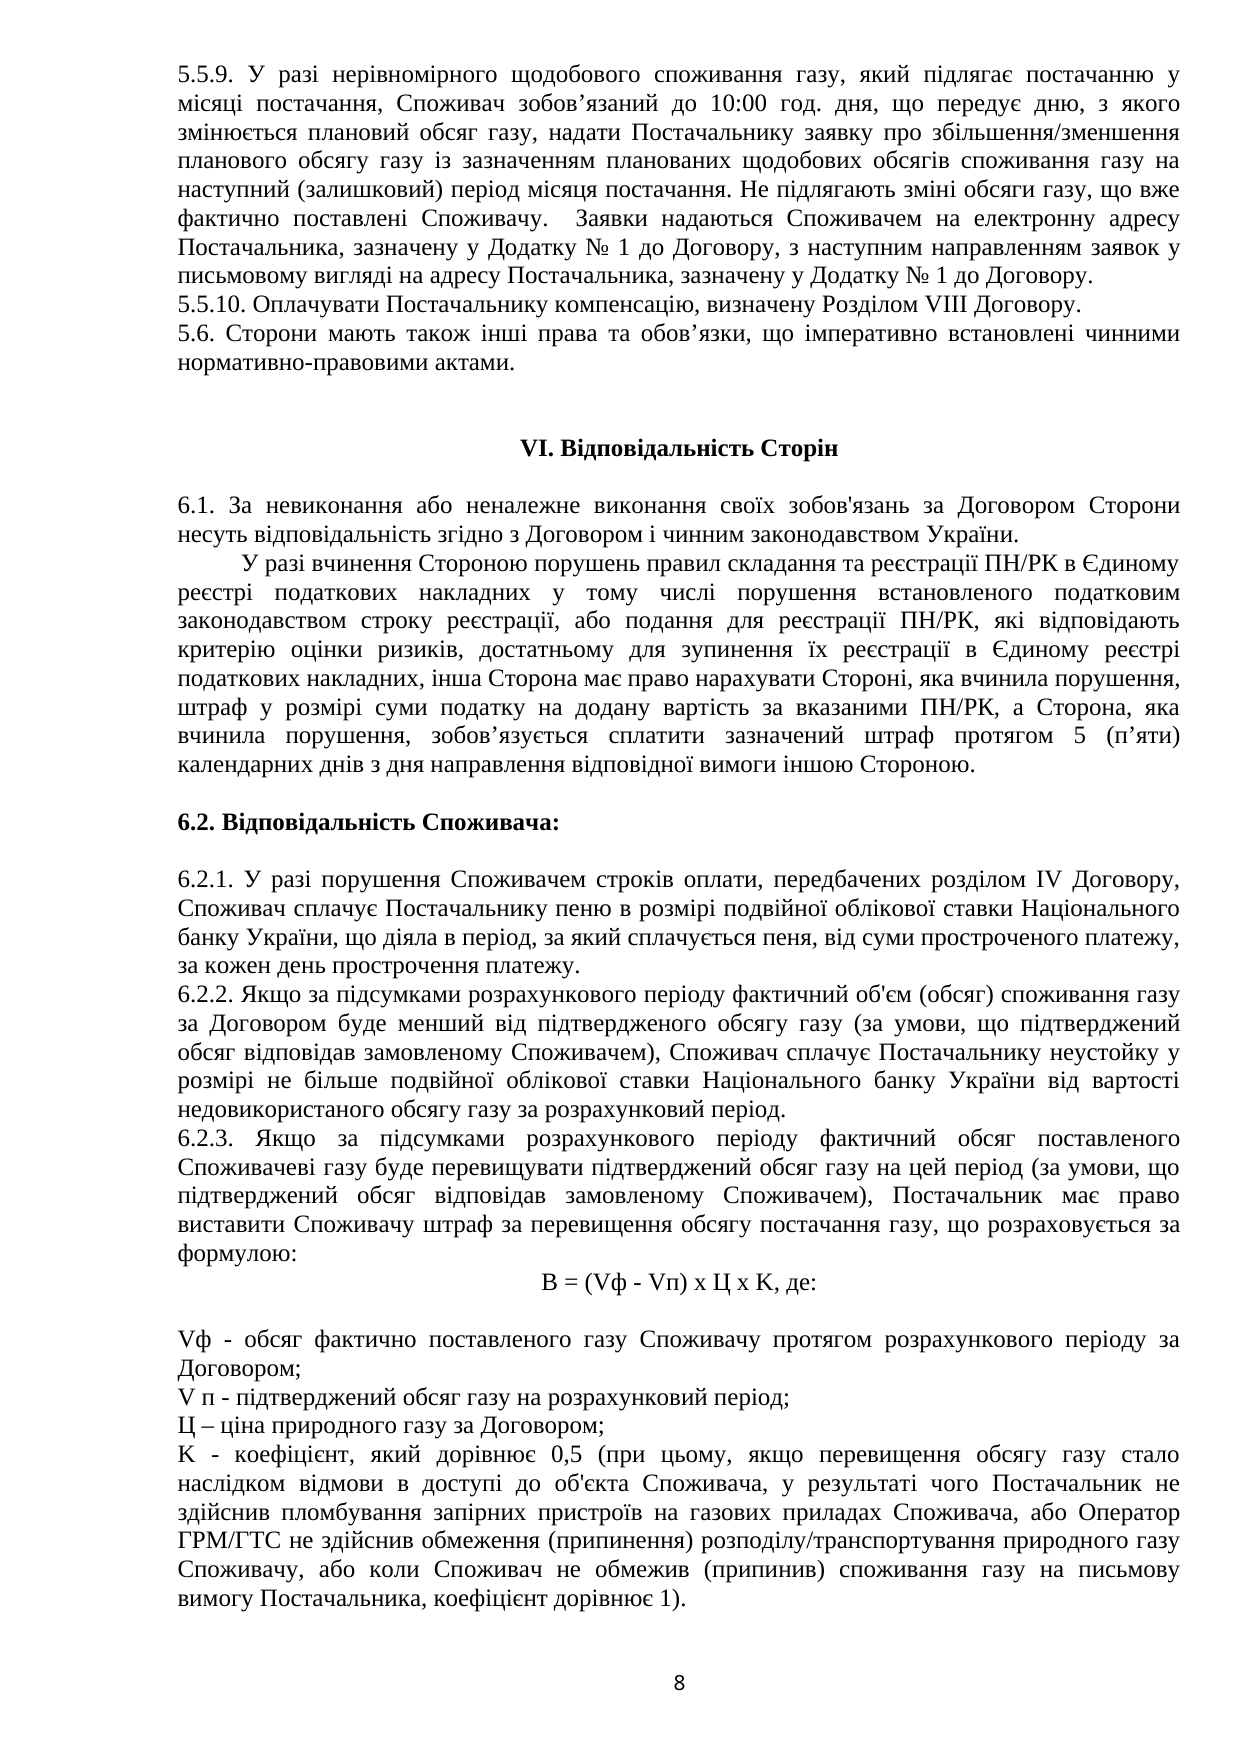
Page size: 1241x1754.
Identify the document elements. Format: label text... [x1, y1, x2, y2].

text 5.5.9. У разі нерівномірного щодобового споживання газу, який підлягає постачанню у місяці постачання, Споживач зобов’язаний до 10:00 год. дня, що передує дню, з якого змінюється плановий обсяг газу, надати Постачальнику заявку про збільшення/зменшення планового обсягу газу із зазначенням планованих щодобових обсягів споживання газу на наступний (залишковий) період місяця постачання. Не підлягають зміні обсяги газу, що вже фактично поставлені Споживачу. Заявки надаються Споживачем на електронну адресу Постачальника, зазначену у Додатку № 1 до Договору, з наступним направленням заявок у письмовому вигляді на адресу Постачальника, зазначену у Додатку № 1 до Договору. [177, 59, 1181, 289]
text 5.5.10. Оплачувати Постачальнику компенсацію, визначену Розділом VIII Договору. [177, 289, 1181, 318]
text K - коефіцієнт, який дорівнює 0,5 (при цьому, якщо перевищення обсягу газу стало наслідком відмови в доступі до об'єкта Споживача, у результаті чого Постачальник не здійснив пломбування запірних пристроїв на газових приладах Споживача, або Оператор ГРМ/ГТС не здійснив обмеження (припинення) розподілу/транспортування природного газу Споживачу, або коли Споживач не обмежив (припинив) споживання газу на письмову вимогу Постачальника, коефіцієнт дорівнює 1). [177, 1439, 1181, 1612]
text В = (Vф - Vп) х Ц х K, де: [177, 1267, 1181, 1295]
text VI. Відповідальність Сторін [177, 433, 1181, 462]
text 6.2. Відповідальність Споживача: [177, 807, 1181, 835]
text 6.1. За невиконання або неналежне виконання своїх зобов'язань за Договором Сторони несуть відповідальність згідно з Договором і чинним законодавством України. [177, 490, 1181, 548]
text Vф - обсяг фактично поставленого газу Споживачу протягом розрахункового періоду за Договором; [177, 1324, 1181, 1382]
text 6.2.1. У разі порушення Споживачем строків оплати, передбачених розділом IV Договору, Споживач сплачує Постачальнику пеню в розмірі подвійної облікової ставки Національного банку України, що діяла в період, за який сплачується пеня, від суми простроченого платежу, за кожен день прострочення платежу. [177, 864, 1181, 979]
text V п - підтверджений обсяг газу на розрахунковий період; [177, 1382, 1181, 1410]
text 6.2.2. Якщо за підсумками розрахункового періоду фактичний об'єм (обсяг) споживання газу за Договором буде менший від підтвердженого обсягу газу (за умови, що підтверджений обсяг відповідав замовленому Споживачем), Споживач сплачує Постачальнику неустойку у розмірі не більше подвійної облікової ставки Національного банку України від вартості недовикористаного обсягу газу за розрахунковий період. [177, 979, 1181, 1123]
text Ц – ціна природного газу за Договором; [177, 1410, 1181, 1439]
text 6.2.3. Якщо за підсумками розрахункового періоду фактичний обсяг поставленого Споживачеві газу буде перевищувати підтверджений обсяг газу на цей період (за умови, що підтверджений обсяг відповідав замовленому Споживачем), Постачальник має право виставити Споживачу штраф за перевищення обсягу постачання газу, що розраховується за формулою: [177, 1123, 1181, 1267]
text У разі вчинення Стороною порушень правил складання та реєстрації ПН/РК в Єдиному реєстрі податкових накладних у тому числі порушення встановленого податковим законодавством строку реєстрації, або подання для реєстрації ПН/РК, які відповідають критерію оцінки ризиків, достатньому для зупинення їх реєстрації в Єдиному реєстрі податкових накладних, інша Сторона має право нарахувати Стороні, яка вчинила порушення, штраф у розмірі суми податку на додану вартість за вказаними ПН/РК, а Сторона, яка вчинила порушення, зобов’язується сплатити зазначений штраф протягом 5 (п’яти) календарних днів з дня направлення відповідної вимоги іншою Стороною. [177, 548, 1181, 778]
text 5.6. Сторони мають також інші права та обов’язки, що імперативно встановлені чинними нормативно-правовими актами. [177, 318, 1181, 375]
